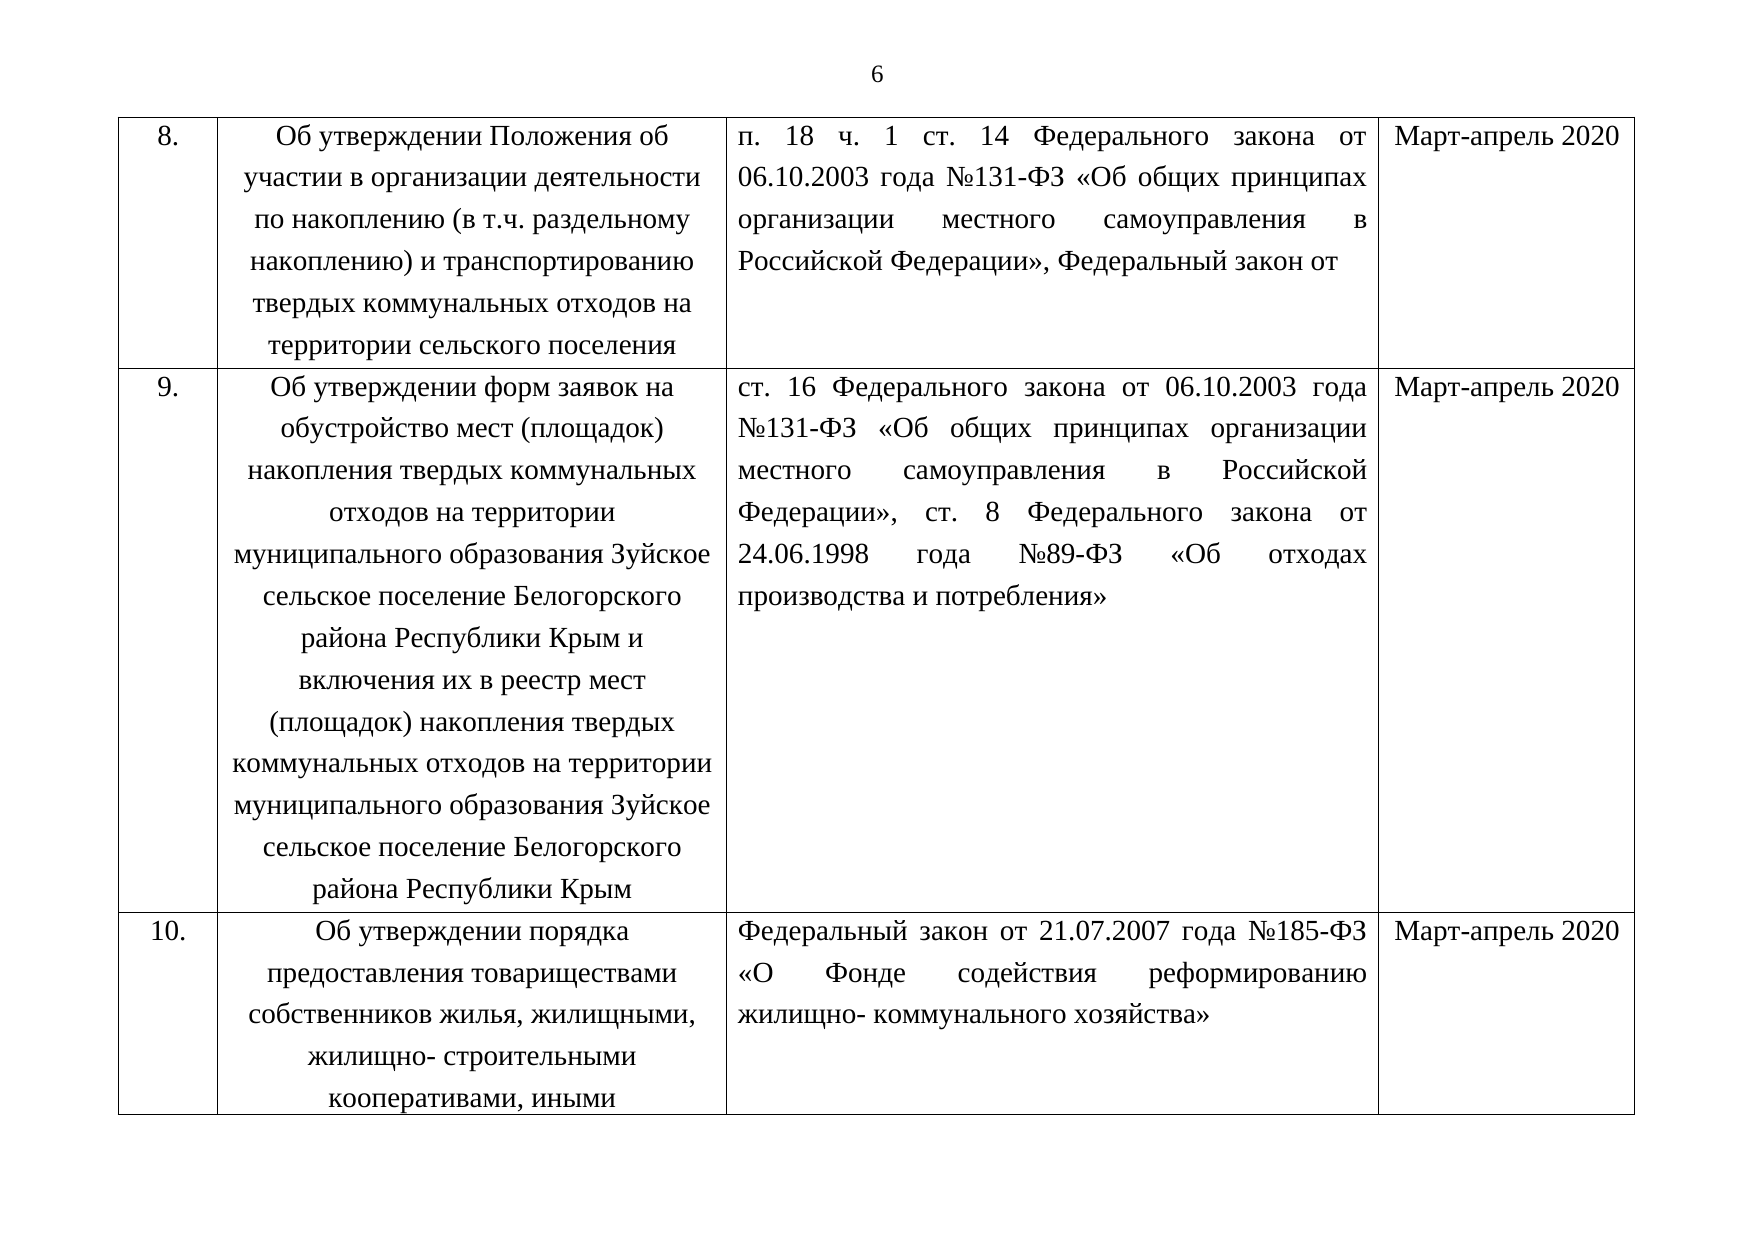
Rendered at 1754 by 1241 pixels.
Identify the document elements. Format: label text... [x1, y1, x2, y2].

table_cell Март-апрель 2020 [1379, 913, 1634, 1114]
table_cell Март-апрель 2020 [1379, 369, 1634, 912]
table_cell Об утверждении форм заявок на обустройство мест (площадок) накопления твердых коммунальных отходов на территории муниципального образования Зуйское сельское поселение Белогорского района Республики Крым и включения их в реестр мест (площадок) накопления твердых коммунальных отходов на территории муниципального образования Зуйское сельское поселение Белогорского района Республики Крым [218, 369, 726, 912]
table_cell 8. [119, 118, 217, 368]
table_cell ст. 16 Федерального закона от 06.10.2003 года №131-ФЗ «Об общих принципах организации местного самоуправления в Российской Федерации», ст. 8 Федерального закона от 24.06.1998 года №89-ФЗ «Об отходах производства и потребления» [727, 369, 1378, 912]
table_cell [727, 913, 1378, 1114]
table_cell п. 18 ч. 1 ст. 14 Федерального закона от 06.10.2003 года №131-ФЗ «Об общих принципах организации местного самоуправления в Российской Федерации», Федеральный закон от [727, 118, 1378, 368]
table_cell Март-апрель 2020 [1379, 118, 1634, 368]
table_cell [218, 913, 726, 1114]
table_cell Об утверждении Положения об участии в организации деятельности по накоплению (в т.ч. раздельному накоплению) и транспортированию твердых коммунальных отходов на территории сельского поселения [218, 118, 726, 368]
table_cell 9. [119, 369, 217, 912]
table_cell 10. [119, 913, 217, 1114]
